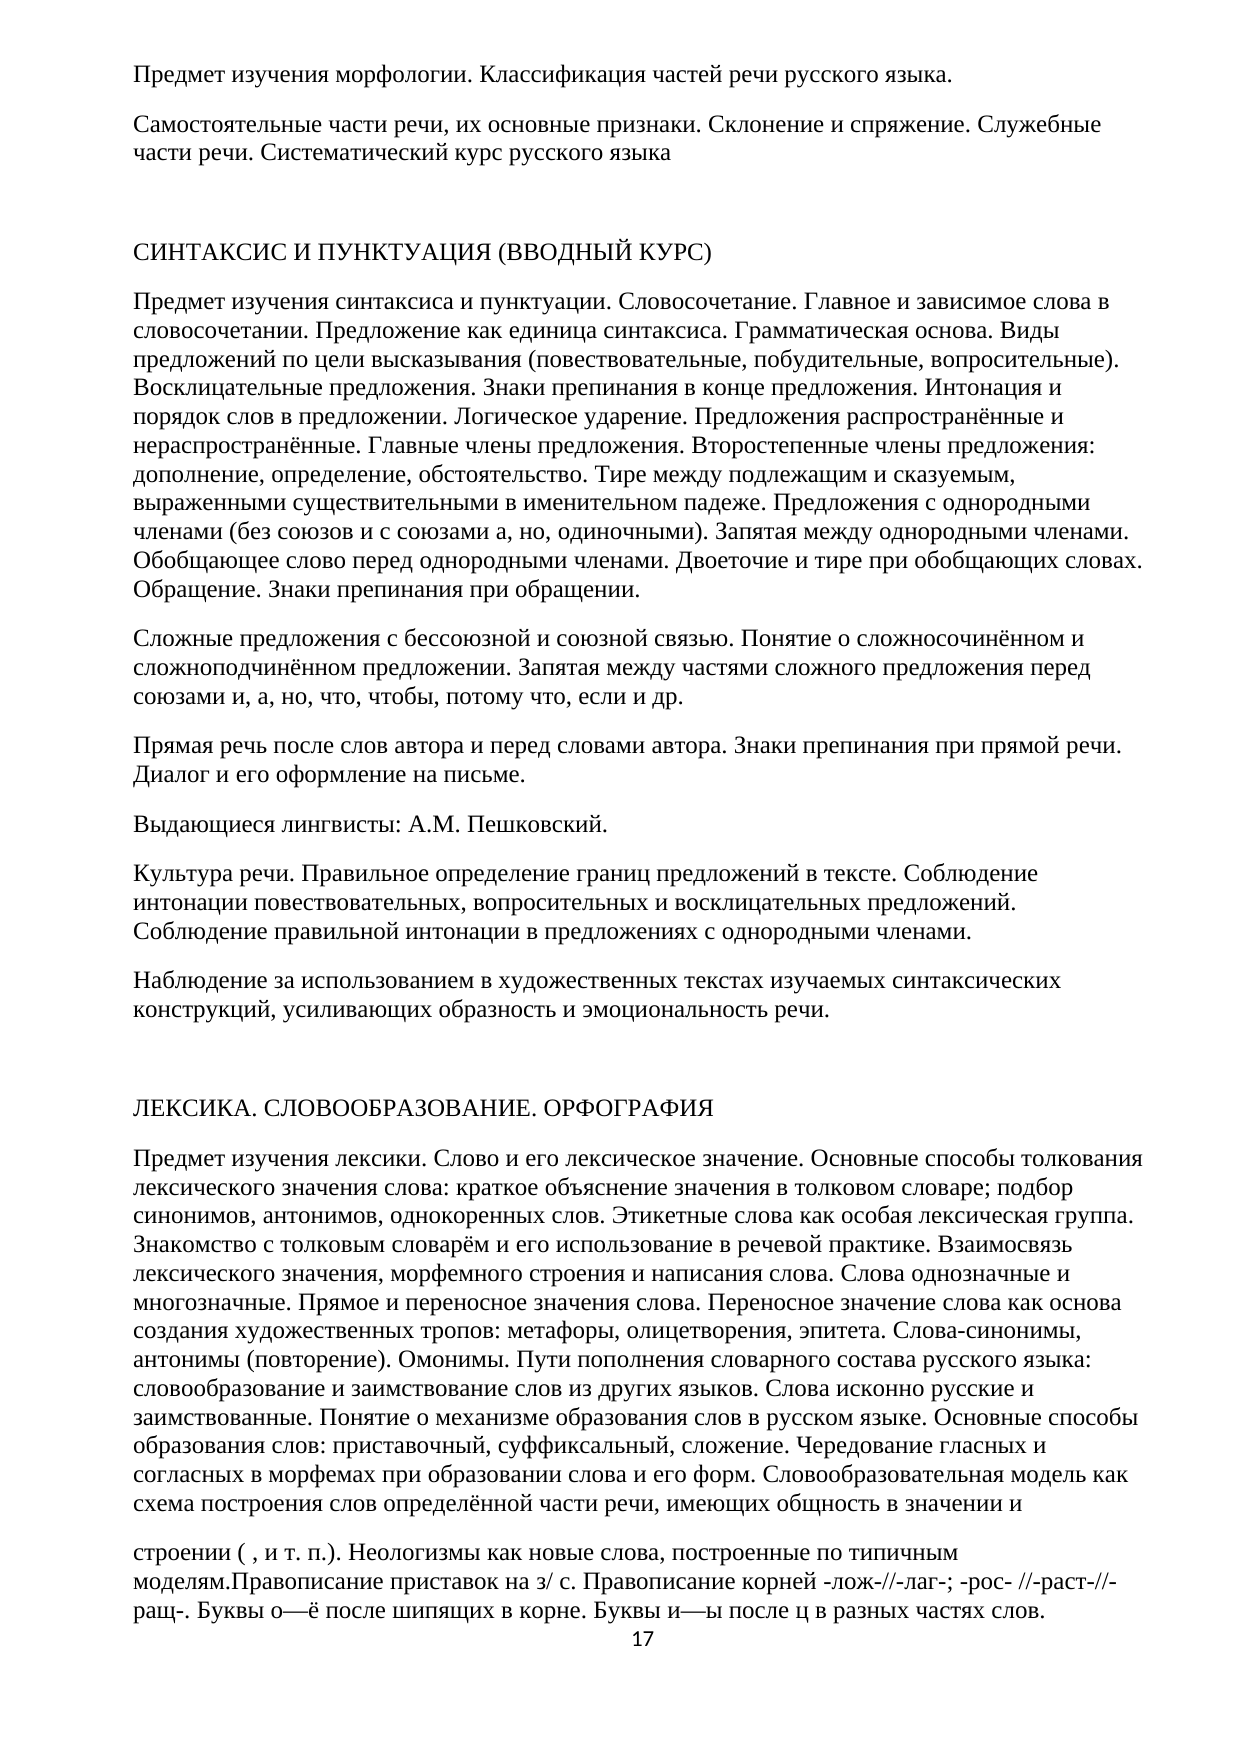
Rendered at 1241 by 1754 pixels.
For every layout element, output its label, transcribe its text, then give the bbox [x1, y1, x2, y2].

text Предмет изучения лексики. Слово и его лексическое значение. Основные способы толкования лексического значения слова: краткое объяснение значения в толковом словаре; подбор синонимов, антонимов, однокоренных слов. Этикетные слова как особая лексическая группа. Знакомство с толковым словарём и его использование в речевой практике. Взаимосвязь лексического значения, морфемного строения и написания слова. Слова однозначные и многозначные. Прямое и переносное значения слова. Переносное значение слова как основа создания художественных тропов: метафоры, олицетворения, эпитета. Слова-синонимы, антонимы (повторение). Омонимы. Пути пополнения словарного состава русского языка: словообразование и заимствование слов из других языков. Слова исконно русские и заимствованные. Понятие о механизме образования слов в русском языке. Основные способы образования слов: приставочный, суффиксальный, сложение. Чередование гласных и согласных в морфемах при образовании слова и его форм. Словообразовательная модель как схема построения слов определённой части речи, имеющих общность в значении и [133, 1143, 1152, 1517]
text Культура речи. Правильное определение границ предложений в тексте. Соблюдение интонации повествовательных, вопросительных и восклицательных предложений. Соблюдение правильной интонации в предложениях с однородными членами. [133, 858, 1152, 944]
text ЛЕКСИКА. СЛОВООБРАЗОВАНИЕ. ОРФОГРАФИЯ [133, 1093, 1152, 1122]
text Выдающиеся лингвисты: А.М. Пешковский. [133, 809, 1152, 837]
text Самостоятельные части речи, их основные признаки. Склонение и спряжение. Служебные части речи. Систематический курс русского языка [133, 109, 1152, 166]
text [133, 1537, 1152, 1624]
text Предмет изучения синтаксиса и пунктуации. Словосочетание. Главное и зависимое слова в словосочетании. Предложение как единица синтаксиса. Грамматическая основа. Виды предложений по цели высказывания (повествовательные, побудительные, вопросительные). Восклицательные предложения. Знаки препинания в конце предложения. Интонация и порядок слов в предложении. Логическое ударение. Предложения распространённые и нераспространённые. Главные члены предложения. Второстепенные члены предложения: дополнение, определение, обстоятельство. Тире между подлежащим и сказуемым, выраженными существительными в именительном падеже. Предложения с однородными членами (без союзов и с союзами а, но, одиночными). Запятая между однородными членами. Обобщающее слово перед однородными членами. Двоеточие и тире при обобщающих словах. Обращение. Знаки препинания при обращении. [133, 286, 1152, 602]
text Наблюдение за использованием в художественных текстах изучаемых синтаксических конструкций, усиливающих образность и эмоциональность речи. [133, 965, 1152, 1023]
text СИНТАКСИС И ПУНКТУАЦИЯ (ВВОДНЫЙ КУРС) [133, 237, 1152, 265]
text Предмет изучения морфологии. Классификация частей речи русского языка. [133, 59, 1152, 88]
text Сложные предложения с бессоюзной и союзной связью. Понятие о сложносочинённом и сложноподчинённом предложении. Запятая между частями сложного предложения перед союзами и, а, но, что, чтобы, потому что, если и др. [133, 623, 1152, 709]
text Прямая речь после слов автора и перед словами автора. Знаки препинания при прямой речи. Диалог и его оформление на письме. [133, 730, 1152, 788]
